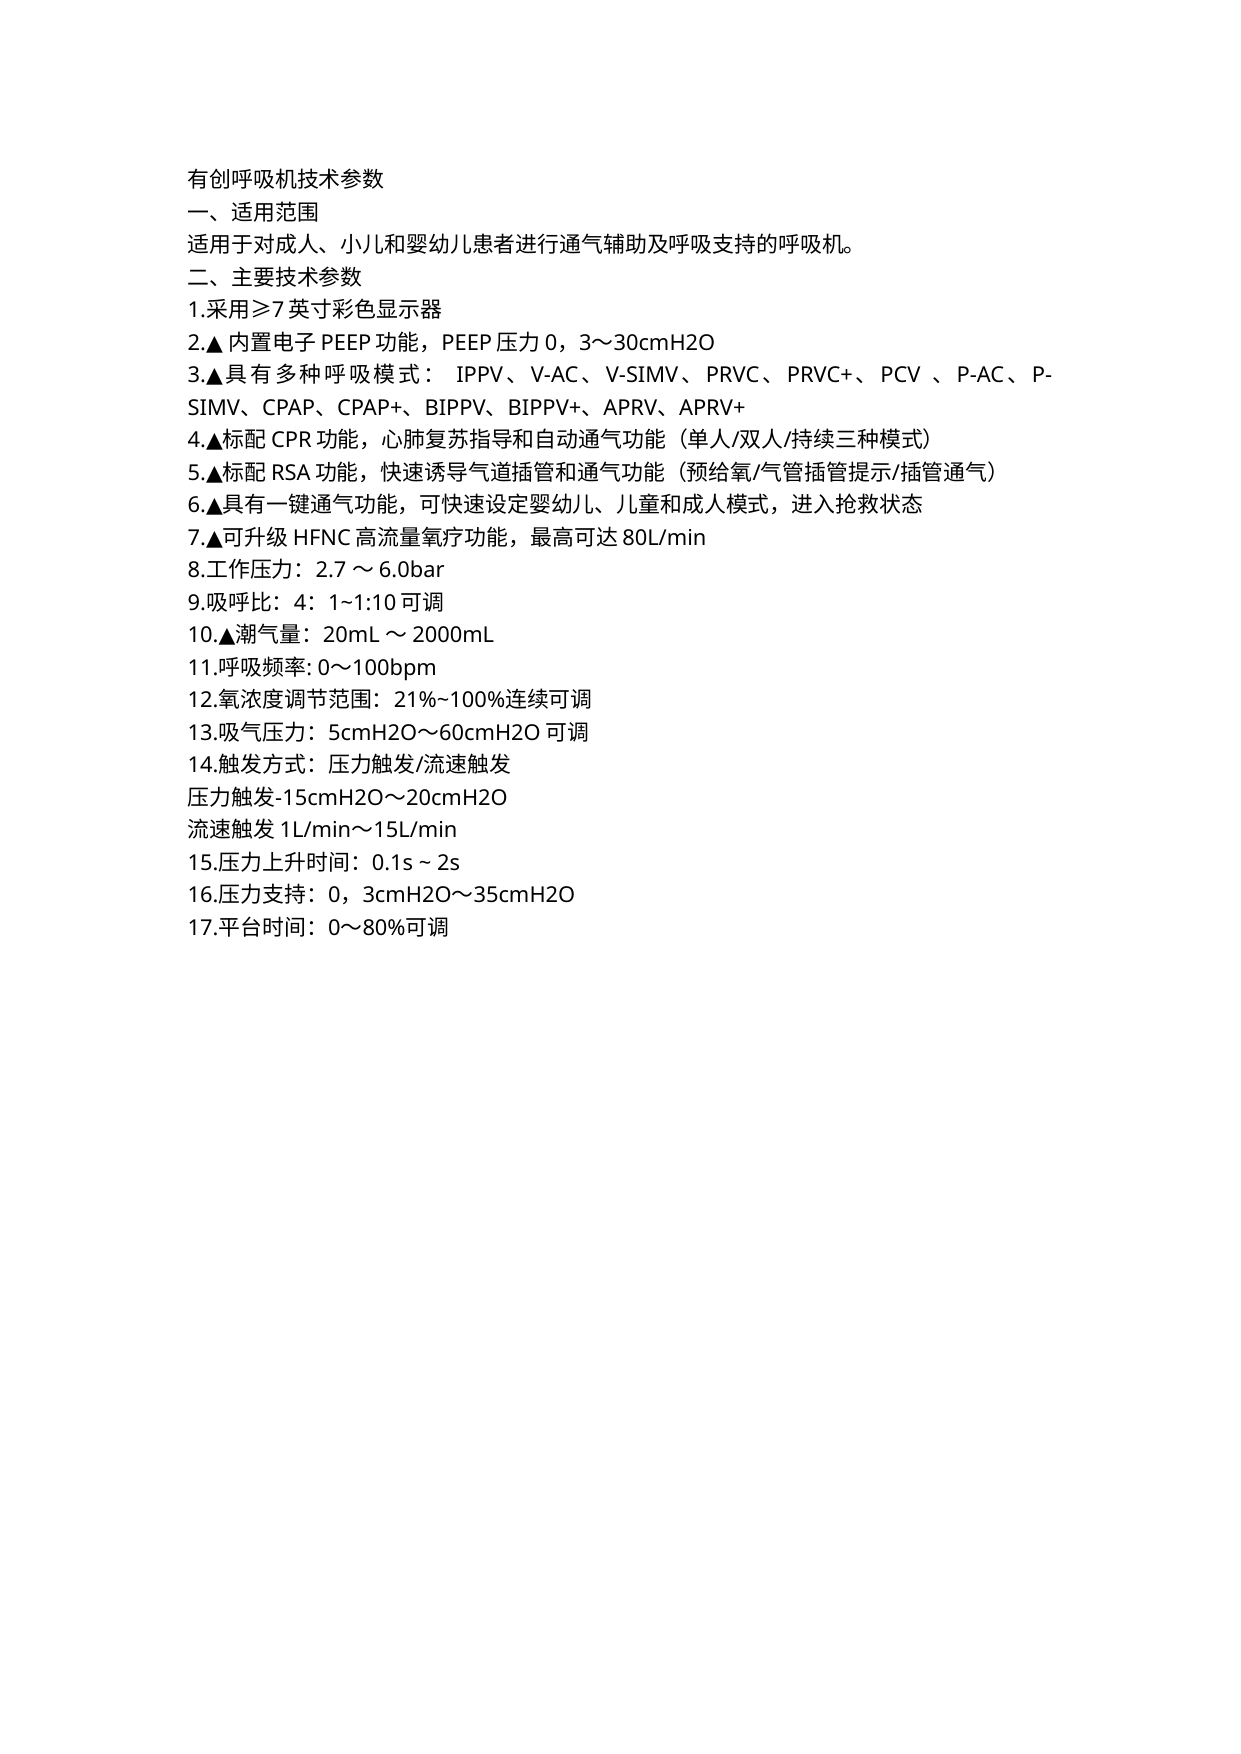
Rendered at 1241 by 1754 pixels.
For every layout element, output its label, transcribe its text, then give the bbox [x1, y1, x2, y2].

text 15.压力上升时间：0.1s ~ 2s [187, 844, 1053, 877]
text 12.氧浓度调节范围：21%~100%连续可调 [187, 682, 1053, 714]
text 17.平台时间：0～80%可调 [187, 909, 1053, 942]
text 16.压力支持：0，3cmH2O～35cmH2O [187, 877, 1053, 909]
text 有创呼吸机技术参数 [187, 162, 1053, 194]
text 4.▲标配CPR功能，心肺复苏指导和自动通气功能（单人/双人/持续三种模式） [187, 422, 1053, 454]
text 11.呼吸频率: 0～100bpm [187, 649, 1053, 682]
text 14.触发方式：压力触发/流速触发 [187, 747, 1053, 779]
text 7.▲可升级HFNC高流量氧疗功能，最高可达80L/min [187, 519, 1053, 552]
text 1.采用≥7英寸彩色显示器 [187, 292, 1053, 324]
text 9.吸呼比：4：1~1:10可调 [187, 584, 1053, 617]
text 13.吸气压力：5cmH2O～60cmH2O可调 [187, 714, 1053, 747]
text 3.▲具有多种呼吸模式： IPPV、V-AC、V-SIMV、PRVC、PRVC+、PCV 、P-AC、P-SIMV、CPAP、CPAP+、BIPPV、BIPPV+、APRV、APRV+ [187, 357, 1053, 422]
text 流速触发1L/min～15L/min [187, 812, 1053, 844]
text 二、主要技术参数 [187, 259, 1053, 292]
text 5.▲标配RSA功能，快速诱导气道插管和通气功能（预给氧/气管插管提示/插管通气） [187, 454, 1053, 487]
text 10.▲潮气量：20mL ～ 2000mL [187, 617, 1053, 649]
text 一、适用范围 [187, 194, 1053, 227]
text 8.工作压力：2.7 ～ 6.0bar [187, 552, 1053, 584]
text 2.▲ 内置电子PEEP功能，PEEP压力0，3～30cmH2O [187, 324, 1053, 357]
text 适用于对成人、小儿和婴幼儿患者进行通气辅助及呼吸支持的呼吸机。 [187, 227, 1053, 259]
text 压力触发-15cmH2O～20cmH2O [187, 779, 1053, 812]
text 6.▲具有一键通气功能，可快速设定婴幼儿、儿童和成人模式，进入抢救状态 [187, 487, 1053, 519]
